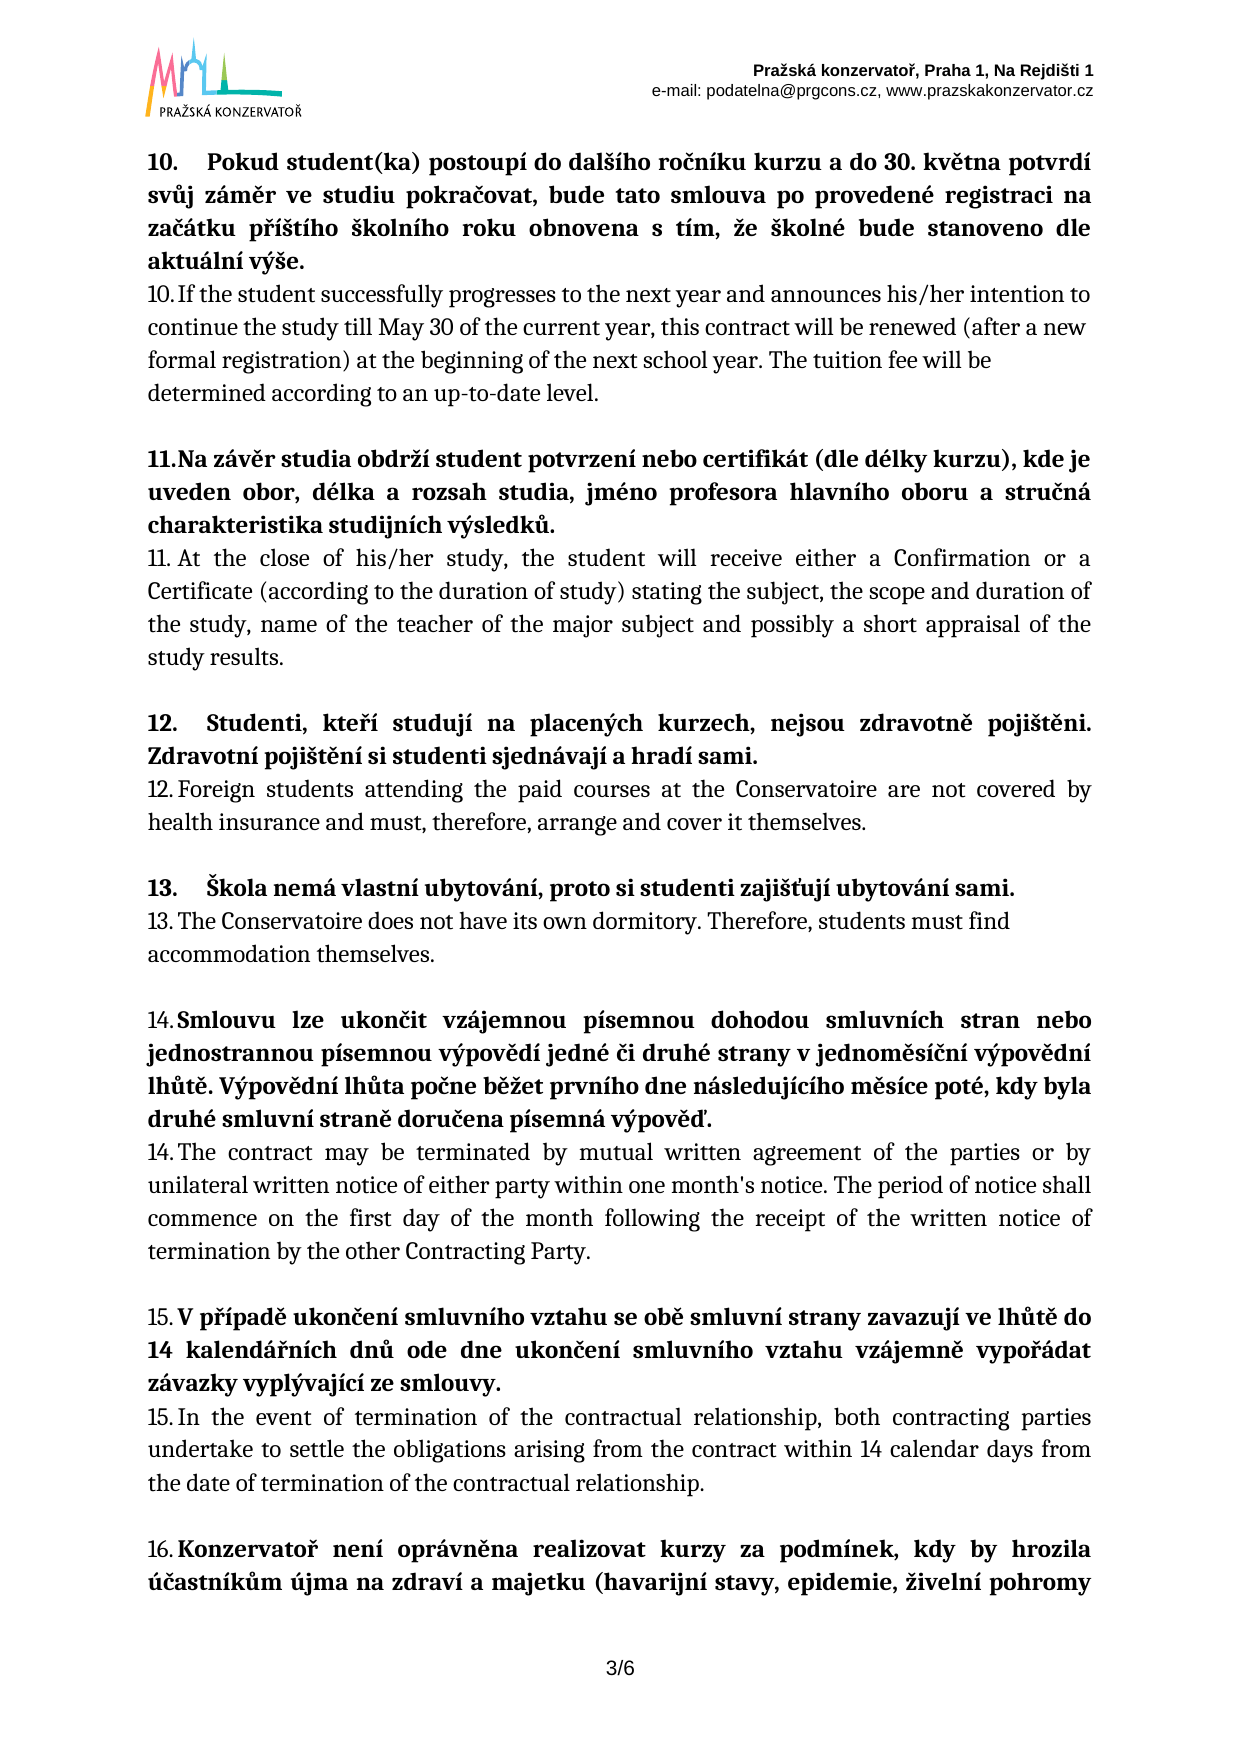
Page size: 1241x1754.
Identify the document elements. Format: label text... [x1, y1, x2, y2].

text 11. At the close of his/her study, the student will receive either a Confirmation or a Certificate (according to the duration of study) stating the subject, the scope and duration of the study, name of the teacher of the major subject and possibly a short appraisal of the study results. [148, 544, 1093, 672]
text 13. Škola nemá vlastní ubytování, proto si studenti zajišťují ubytování sami. [148, 874, 1093, 903]
text 14. Smlouvu lze ukončit vzájemnou písemnou dohodou smluvních stran nebo jednostrannou písemnou výpovědí jedné či druhé strany v jednoměsíční výpovědní lhůtě. Výpovědní lhůta počne běžet prvního dne následujícího měsíce poté, kdy byla druhé smluvní straně doručena písemná výpověď. [148, 1006, 1093, 1134]
text 12. Studenti, kteří studují na placených kurzech, nejsou zdravotně pojištěni. Zdravotní pojištění si studenti sjednávají a hradí sami. [148, 709, 1093, 771]
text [148, 1534, 1093, 1596]
text 15. V případě ukončení smluvního vztahu se obě smluvní strany zavazují ve lhůtě do 14 kalendářních dnů ode dne ukončení smluvního vztahu vzájemně vypořádat závazky vyplývající ze smlouvy. [148, 1303, 1093, 1398]
text 10. If the student successfully progresses to the next year and announces his/her intention to continue the study till May 30 of the current year, this contract will be renewed (after a new formal registration) at the beginning of the next school year. The tuition fee will be determined according to an up-to-date level. [148, 280, 1093, 407]
text 12. Foreign students attending the paid courses at the Conservatoire are not covered by health insurance and must, therefore, arrange and cover it themselves. [148, 775, 1093, 837]
text 10. Pokud student(ka) postoupí do dalšího ročníku kurzu a do 30. května potvrdí svůj záměr ve studiu pokračovat, bude tato smlouva po provedené registraci na začátku příštího školního roku obnovena s tím, že školné bude stanoveno dle aktuální výše. [148, 148, 1093, 275]
text 11. Na závěr studia obdrží student potvrzení nebo certifikát (dle délky kurzu), kde je uveden obor, délka a rozsah studia, jméno profesora hlavního oboru a stručná charakteristika studijních výsledků. [148, 445, 1093, 539]
text 15. In the event of termination of the contractual relationship, both contracting parties undertake to settle the obligations arising from the contract within 14 calendar days from the date of termination of the contractual relationship. [148, 1402, 1093, 1497]
text 13. The Conservatoire does not have its own dormitory. Therefore, students must find accommodation themselves. [148, 907, 1093, 969]
text 14. The contract may be terminated by mutual written agreement of the parties or by unilateral written notice of either party within one month's notice. The period of notice shall commence on the first day of the month following the receipt of the written notice of termination by the other Contracting Party. [148, 1138, 1093, 1266]
